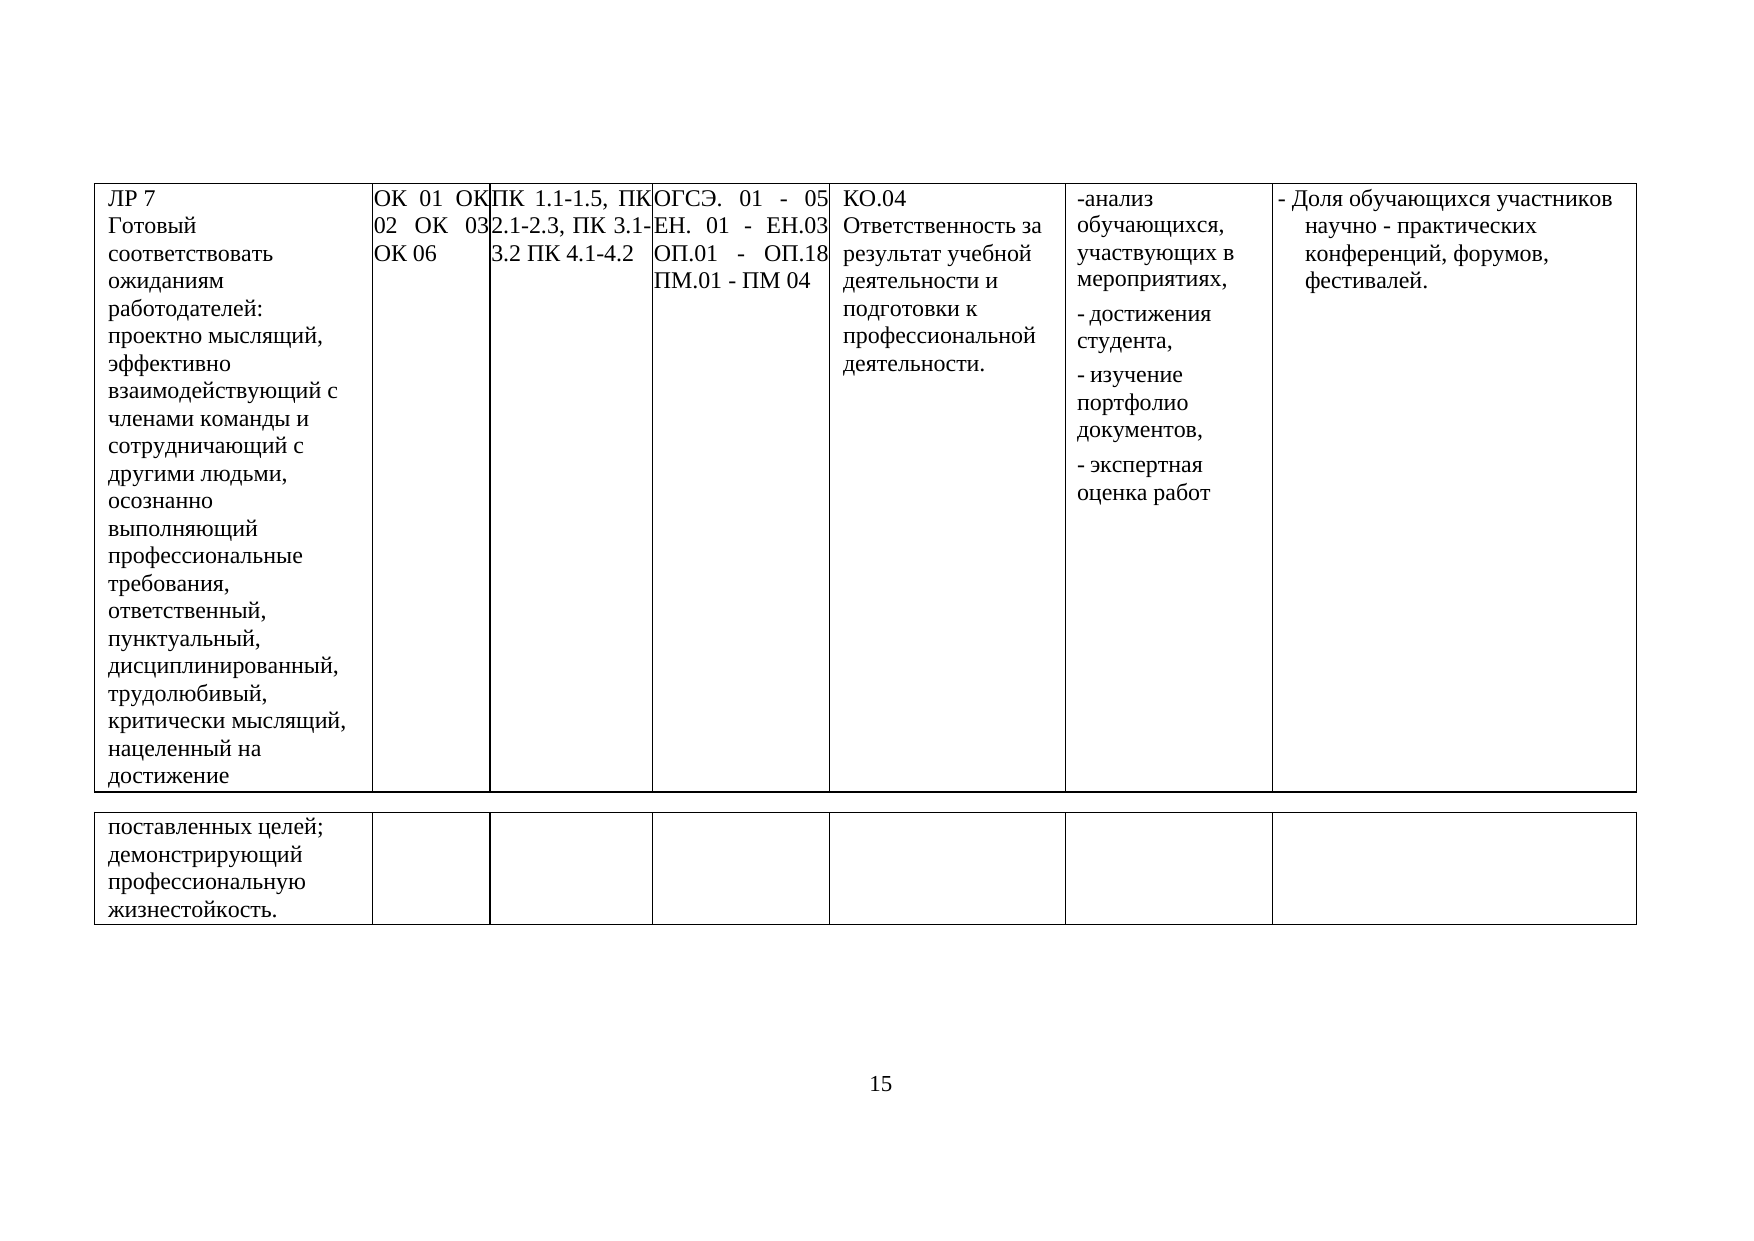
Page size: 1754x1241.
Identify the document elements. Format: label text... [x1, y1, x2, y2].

table_cell ОК 01 ОК 02 ОК 03 ОК 06 [373, 184, 489, 791]
table_header поставленных целей; демонстрирующий профессиональную жизнестойкость. [95, 813, 372, 924]
table_cell -анализ обучающихся, участвующих в мероприятиях, достижения студента, изучение портфолио документов, экспертная оценка работ [1066, 184, 1272, 791]
table_cell КО.04 Ответственность за результат учебной деятельности и подготовки к профессиональной деятельности. [830, 184, 1065, 791]
table_header [1273, 813, 1636, 924]
table_header [491, 813, 652, 924]
table_cell ЛР 7 Готовый соответствовать ожиданиям работодателей: проектно мыслящий, эффективно взаимодействующий с членами команды и сотрудничающий с другими людьми, осознанно выполняющий профессиональные требования, ответственный, пунктуальный, дисциплинированный, трудолюбивый, критически мыслящий, нацеленный на достижение [95, 184, 372, 791]
table_header [373, 813, 489, 924]
table_cell ОГСЭ. 01 - 05 ЕН. 01 - ЕН.03 ОП.01 - ОП.18 ПМ.01 - ПМ 04 [653, 184, 829, 791]
table_header [830, 813, 1065, 924]
table_header [653, 813, 829, 924]
table_header [1066, 813, 1272, 924]
table_cell - Доля обучающихся участников научно - практических конференций, форумов, фестивалей. [1273, 184, 1636, 791]
table_cell ПК 1.1-1.5, ПК 2.1-2.3, ПК 3.1-3.2 ПК 4.1-4.2 [491, 184, 652, 791]
